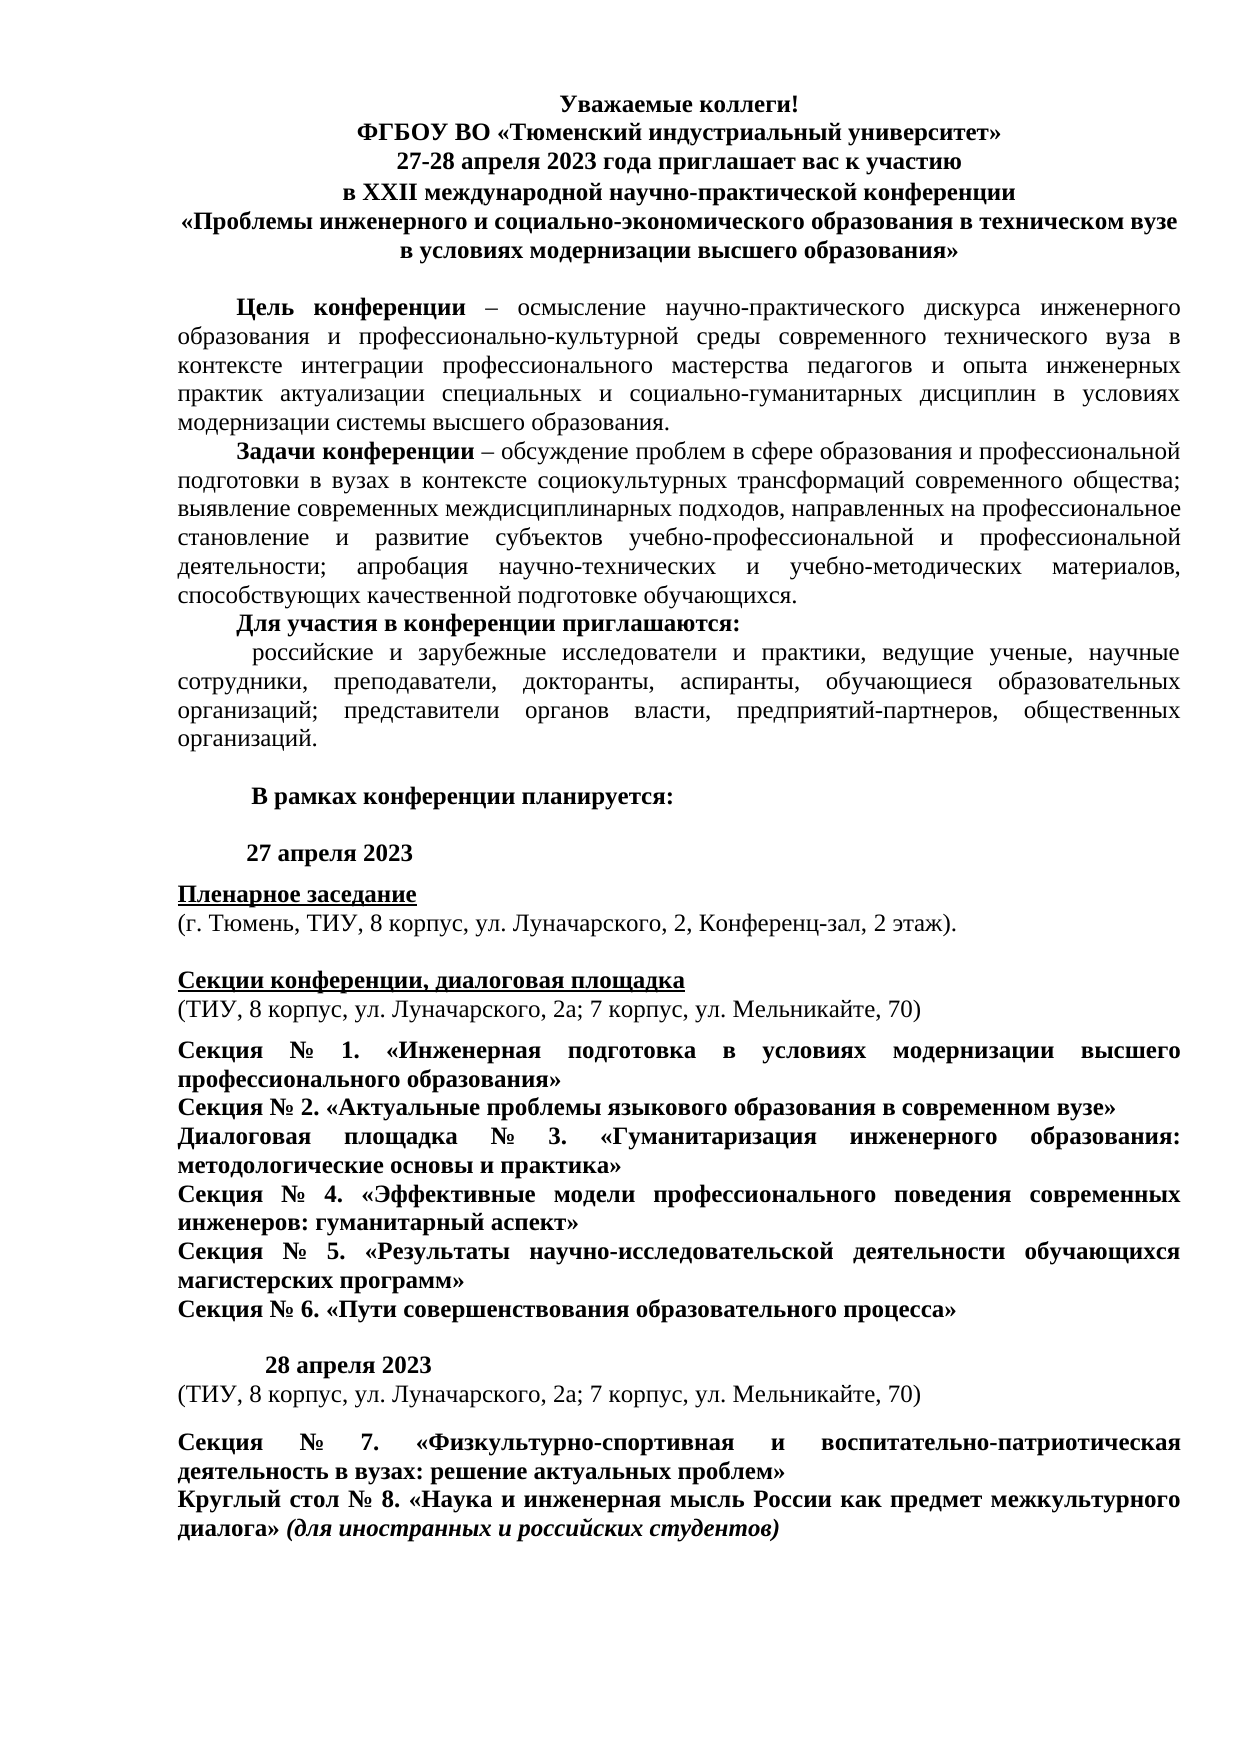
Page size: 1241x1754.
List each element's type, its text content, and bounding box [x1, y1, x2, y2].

text Диалоговая площадка № 3. «Гуманитаризация инженерного образования: методологические основы и практика» [177, 1121, 1181, 1179]
text 27 апреля 2023 [177, 838, 1181, 867]
text Секция № 6. «Пути совершенствования образовательного процесса» [177, 1294, 1181, 1322]
text ФГБОУ ВО «Тюменский индустриальный университет» [177, 117, 1181, 146]
text Задачи конференции – обсуждение проблем в сфере образования и профессиональной подготовки в вузах в контексте социокультурных трансформаций современного общества; выявление современных междисциплинарных подходов, направленных на профессиональное становление и развитие субъектов учебно-профессиональной и профессиональной деятельности; апробация научно-технических и учебно-методических материалов, способствующих качественной подготовке обучающихся. [177, 436, 1181, 608]
text Секция № 5. «Результаты научно-исследовательской деятельности обучающихся магистерских программ» [177, 1236, 1181, 1294]
text Уважаемые коллеги! [177, 89, 1181, 117]
text российские и зарубежные исследователи и практики, ведущие ученые, научные сотрудники, преподаватели, докторанты, аспиранты, обучающиеся образовательных организаций; представители органов власти, предприятий-партнеров, общественных организаций. [177, 637, 1181, 752]
text Пленарное заседание [177, 879, 1106, 908]
text В рамках конференции планируется: [177, 781, 1181, 810]
text «Проблемы инженерного и социально-экономического образования в техническом вузе в условиях модернизации высшего образования» [177, 206, 1181, 263]
text (г. Тюмень, ТИУ, 8 корпус, ул. Луначарского, 2, Конференц-зал, 2 этаж). [177, 908, 1181, 937]
text 27-28 апреля 2023 года приглашает вас к участию [177, 146, 1181, 175]
text Круглый стол № 8. «Наука и инженерная мысль России как предмет межкультурного диалога» (для иностранных и российских студентов) [177, 1484, 1181, 1542]
text Цель конференции – осмысление научно-практического дискурса инженерного образования и профессионально-культурной среды современного технического вуза в контексте интеграции профессионального мастерства педагогов и опыта инженерных практик актуализации специальных и социально-гуманитарных дисциплин в условиях модернизации системы высшего образования. [177, 292, 1181, 436]
text (ТИУ, 8 корпус, ул. Луначарского, 2а; 7 корпус, ул. Мельникайте, 70) [177, 994, 1181, 1023]
text Секция № 1. «Инженерная подготовка в условиях модернизации высшего профессионального образования» [177, 1035, 1181, 1092]
text Секция № 4. «Эффективные модели профессионального поведения современных инженеров: гуманитарный аспект» [177, 1179, 1181, 1236]
text в ХХII международной научно-практической конференции [177, 177, 1181, 206]
text Секция № 2. «Актуальные проблемы языкового образования в современном вузе» [177, 1092, 1181, 1121]
text Секция № 7. «Физкультурно-спортивная и воспитательно-патриотическая деятельность в вузах: решение актуальных проблем» [177, 1427, 1181, 1484]
text 28 апреля 2023 [177, 1350, 1181, 1379]
text Для участия в конференции приглашаются: [177, 608, 1181, 637]
text (ТИУ, 8 корпус, ул. Луначарского, 2а; 7 корпус, ул. Мельникайте, 70) [177, 1379, 1181, 1408]
text Секции конференции, диалоговая площадка [177, 965, 1181, 994]
